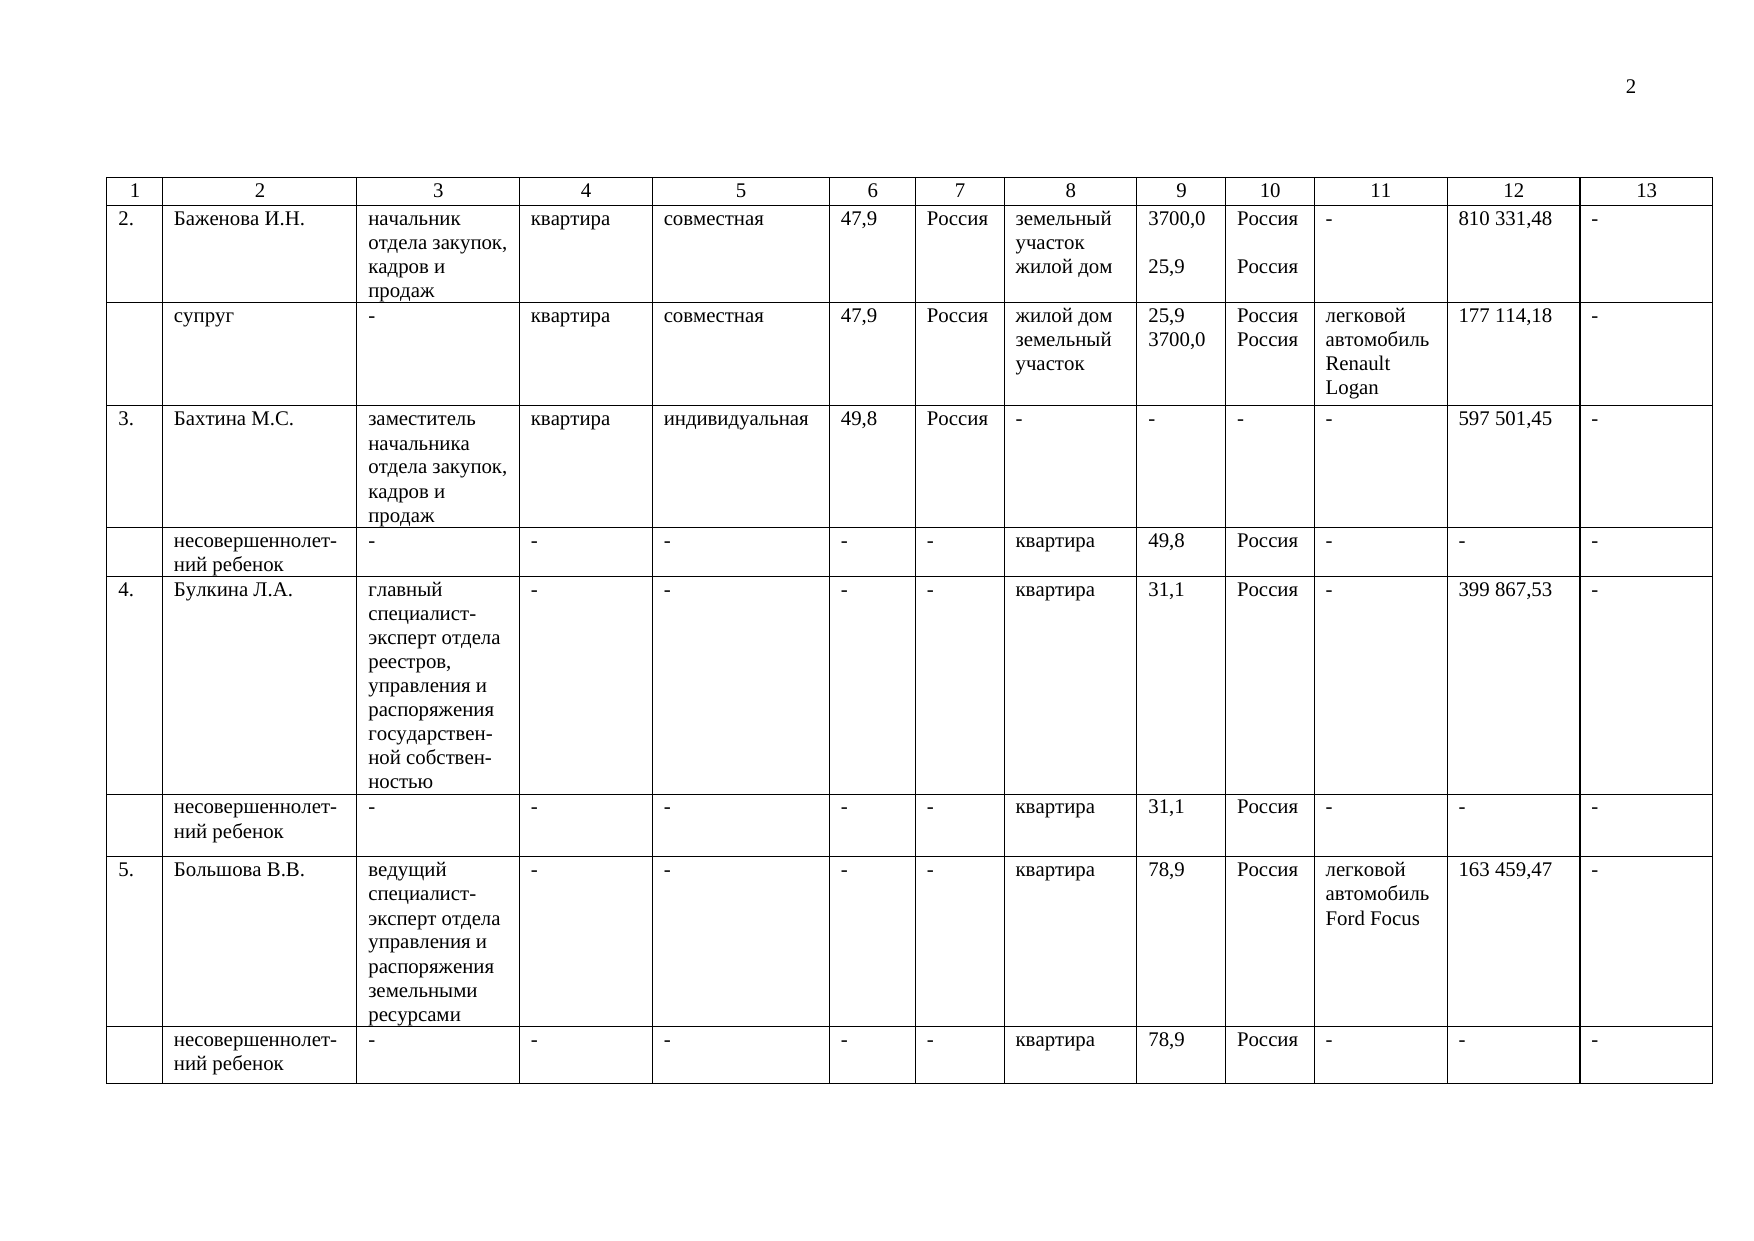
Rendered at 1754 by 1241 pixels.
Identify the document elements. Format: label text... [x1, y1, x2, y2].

table_cell - [520, 795, 652, 856]
table_cell Большова В.В. [163, 857, 356, 1026]
table_cell Россия [1226, 528, 1314, 576]
table_cell несовершеннолет-ний ребенок [163, 795, 356, 856]
table_cell квартира [1005, 795, 1136, 856]
table_cell Россия Россия [1226, 206, 1314, 302]
table_cell - [653, 528, 829, 576]
table_cell 49,8 [830, 406, 915, 527]
table_cell 1 [107, 178, 162, 205]
table_cell 7 [916, 178, 1004, 205]
table_cell 2. [107, 206, 162, 302]
table_cell 3 [357, 178, 519, 205]
table_cell - [1581, 795, 1712, 856]
table_cell квартира [1005, 857, 1136, 1026]
table_cell 78,9 [1137, 1027, 1225, 1083]
table_cell 49,8 [1137, 528, 1225, 576]
table_cell заместитель начальника отдела закупок, кадров и продаж [357, 406, 519, 527]
table_cell жилой дом земельный участок [1005, 303, 1136, 405]
table_cell - [1581, 528, 1712, 576]
table_cell несовершеннолет-ний ребенок [163, 1027, 356, 1083]
table_cell земельный участок жилой дом [1005, 206, 1136, 302]
table_cell - [520, 577, 652, 793]
table_cell - [1137, 406, 1225, 527]
table_cell несовершеннолет-ний ребенок [163, 528, 356, 576]
table_cell - [357, 528, 519, 576]
table_cell квартира [520, 303, 652, 405]
table_cell Россия [916, 406, 1004, 527]
table_cell 163 459,47 [1448, 857, 1579, 1026]
table_cell - [916, 857, 1004, 1026]
table_cell [107, 303, 162, 405]
table_cell 10 [1226, 178, 1314, 205]
table_cell 3700,0 25,9 [1137, 206, 1225, 302]
table_cell Россия [1226, 1027, 1314, 1083]
table_cell 31,1 [1137, 795, 1225, 856]
table_cell 399 867,53 [1448, 577, 1579, 793]
table_cell 4. [107, 577, 162, 793]
table_cell Бахтина М.С. [163, 406, 356, 527]
table_cell 47,9 [830, 206, 915, 302]
table_cell - [1448, 528, 1579, 576]
table_cell - [653, 577, 829, 793]
table_cell - [916, 1027, 1004, 1083]
table_cell квартира [1005, 1027, 1136, 1083]
table_cell - [1581, 577, 1712, 793]
table_cell - [830, 528, 915, 576]
table_cell супруг [163, 303, 356, 405]
table_cell - [653, 795, 829, 856]
table_cell - [1315, 206, 1447, 302]
table_cell начальник отдела закупок, кадров и продаж [357, 206, 519, 302]
table_cell - [1226, 406, 1314, 527]
table_cell - [1315, 528, 1447, 576]
table_cell [107, 795, 162, 856]
table_cell совместная [653, 303, 829, 405]
table_cell индивидуальная [653, 406, 829, 527]
table_cell - [1315, 406, 1447, 527]
table_cell - [1005, 406, 1136, 527]
table_cell - [1448, 1027, 1579, 1083]
table_cell Россия [1226, 795, 1314, 856]
table_cell Россия [1226, 577, 1314, 793]
table_cell квартира [1005, 528, 1136, 576]
table_cell 5. [107, 857, 162, 1026]
table_cell 6 [830, 178, 915, 205]
table_cell - [1581, 303, 1712, 405]
table_cell Россия [1226, 857, 1314, 1026]
table_cell Баженова И.Н. [163, 206, 356, 302]
table_cell - [520, 1027, 652, 1083]
table_cell 8 [1005, 178, 1136, 205]
table_cell Россия [916, 206, 1004, 302]
table_cell квартира [520, 206, 652, 302]
table_cell 9 [1137, 178, 1225, 205]
table_cell 13 [1581, 178, 1712, 205]
table_cell - [520, 857, 652, 1026]
table_cell - [916, 577, 1004, 793]
table_cell - [357, 1027, 519, 1083]
table_cell легковой автомобиль Ford Focus [1315, 857, 1447, 1026]
table_cell - [1581, 406, 1712, 527]
table_cell [107, 1027, 162, 1083]
table_cell 3. [107, 406, 162, 527]
table_cell - [653, 857, 829, 1026]
table_cell 4 [520, 178, 652, 205]
table_cell 177 114,18 [1448, 303, 1579, 405]
table_cell - [830, 857, 915, 1026]
table_cell 597 501,45 [1448, 406, 1579, 527]
table_cell 25,9 3700,0 [1137, 303, 1225, 405]
table_cell - [830, 1027, 915, 1083]
table_cell - [1581, 206, 1712, 302]
table_cell - [1315, 795, 1447, 856]
table_cell 47,9 [830, 303, 915, 405]
table_cell совместная [653, 206, 829, 302]
table_cell - [520, 528, 652, 576]
table_cell - [653, 1027, 829, 1083]
table_cell 12 [1448, 178, 1579, 205]
table_cell - [830, 577, 915, 793]
table_cell - [357, 795, 519, 856]
table_cell - [1581, 857, 1712, 1026]
table_cell 31,1 [1137, 577, 1225, 793]
table_cell квартира [1005, 577, 1136, 793]
table_cell 5 [653, 178, 829, 205]
table_cell - [916, 795, 1004, 856]
table_cell - [830, 795, 915, 856]
table_cell 11 [1315, 178, 1447, 205]
table_cell - [916, 528, 1004, 576]
table_cell ведущий специалист-эксперт отдела управления и распоряжения земельными ресурсами [357, 857, 519, 1026]
table_cell - [1315, 1027, 1447, 1083]
table_cell Россия Россия [1226, 303, 1314, 405]
table_cell [107, 528, 162, 576]
table_cell - [357, 303, 519, 405]
table_cell - [1448, 795, 1579, 856]
table_cell 810 331,48 [1448, 206, 1579, 302]
table_cell 78,9 [1137, 857, 1225, 1026]
table_cell легковой автомобиль Renault Logan [1315, 303, 1447, 405]
table_cell 2 [163, 178, 356, 205]
table_cell Булкина Л.А. [163, 577, 356, 793]
table_cell главный специалист-эксперт отдела реестров, управления и распоряжения государствен-ной собствен-ностью [357, 577, 519, 793]
table_cell - [1581, 1027, 1712, 1083]
table_cell - [1315, 577, 1447, 793]
table_cell квартира [520, 406, 652, 527]
table_cell Россия [916, 303, 1004, 405]
